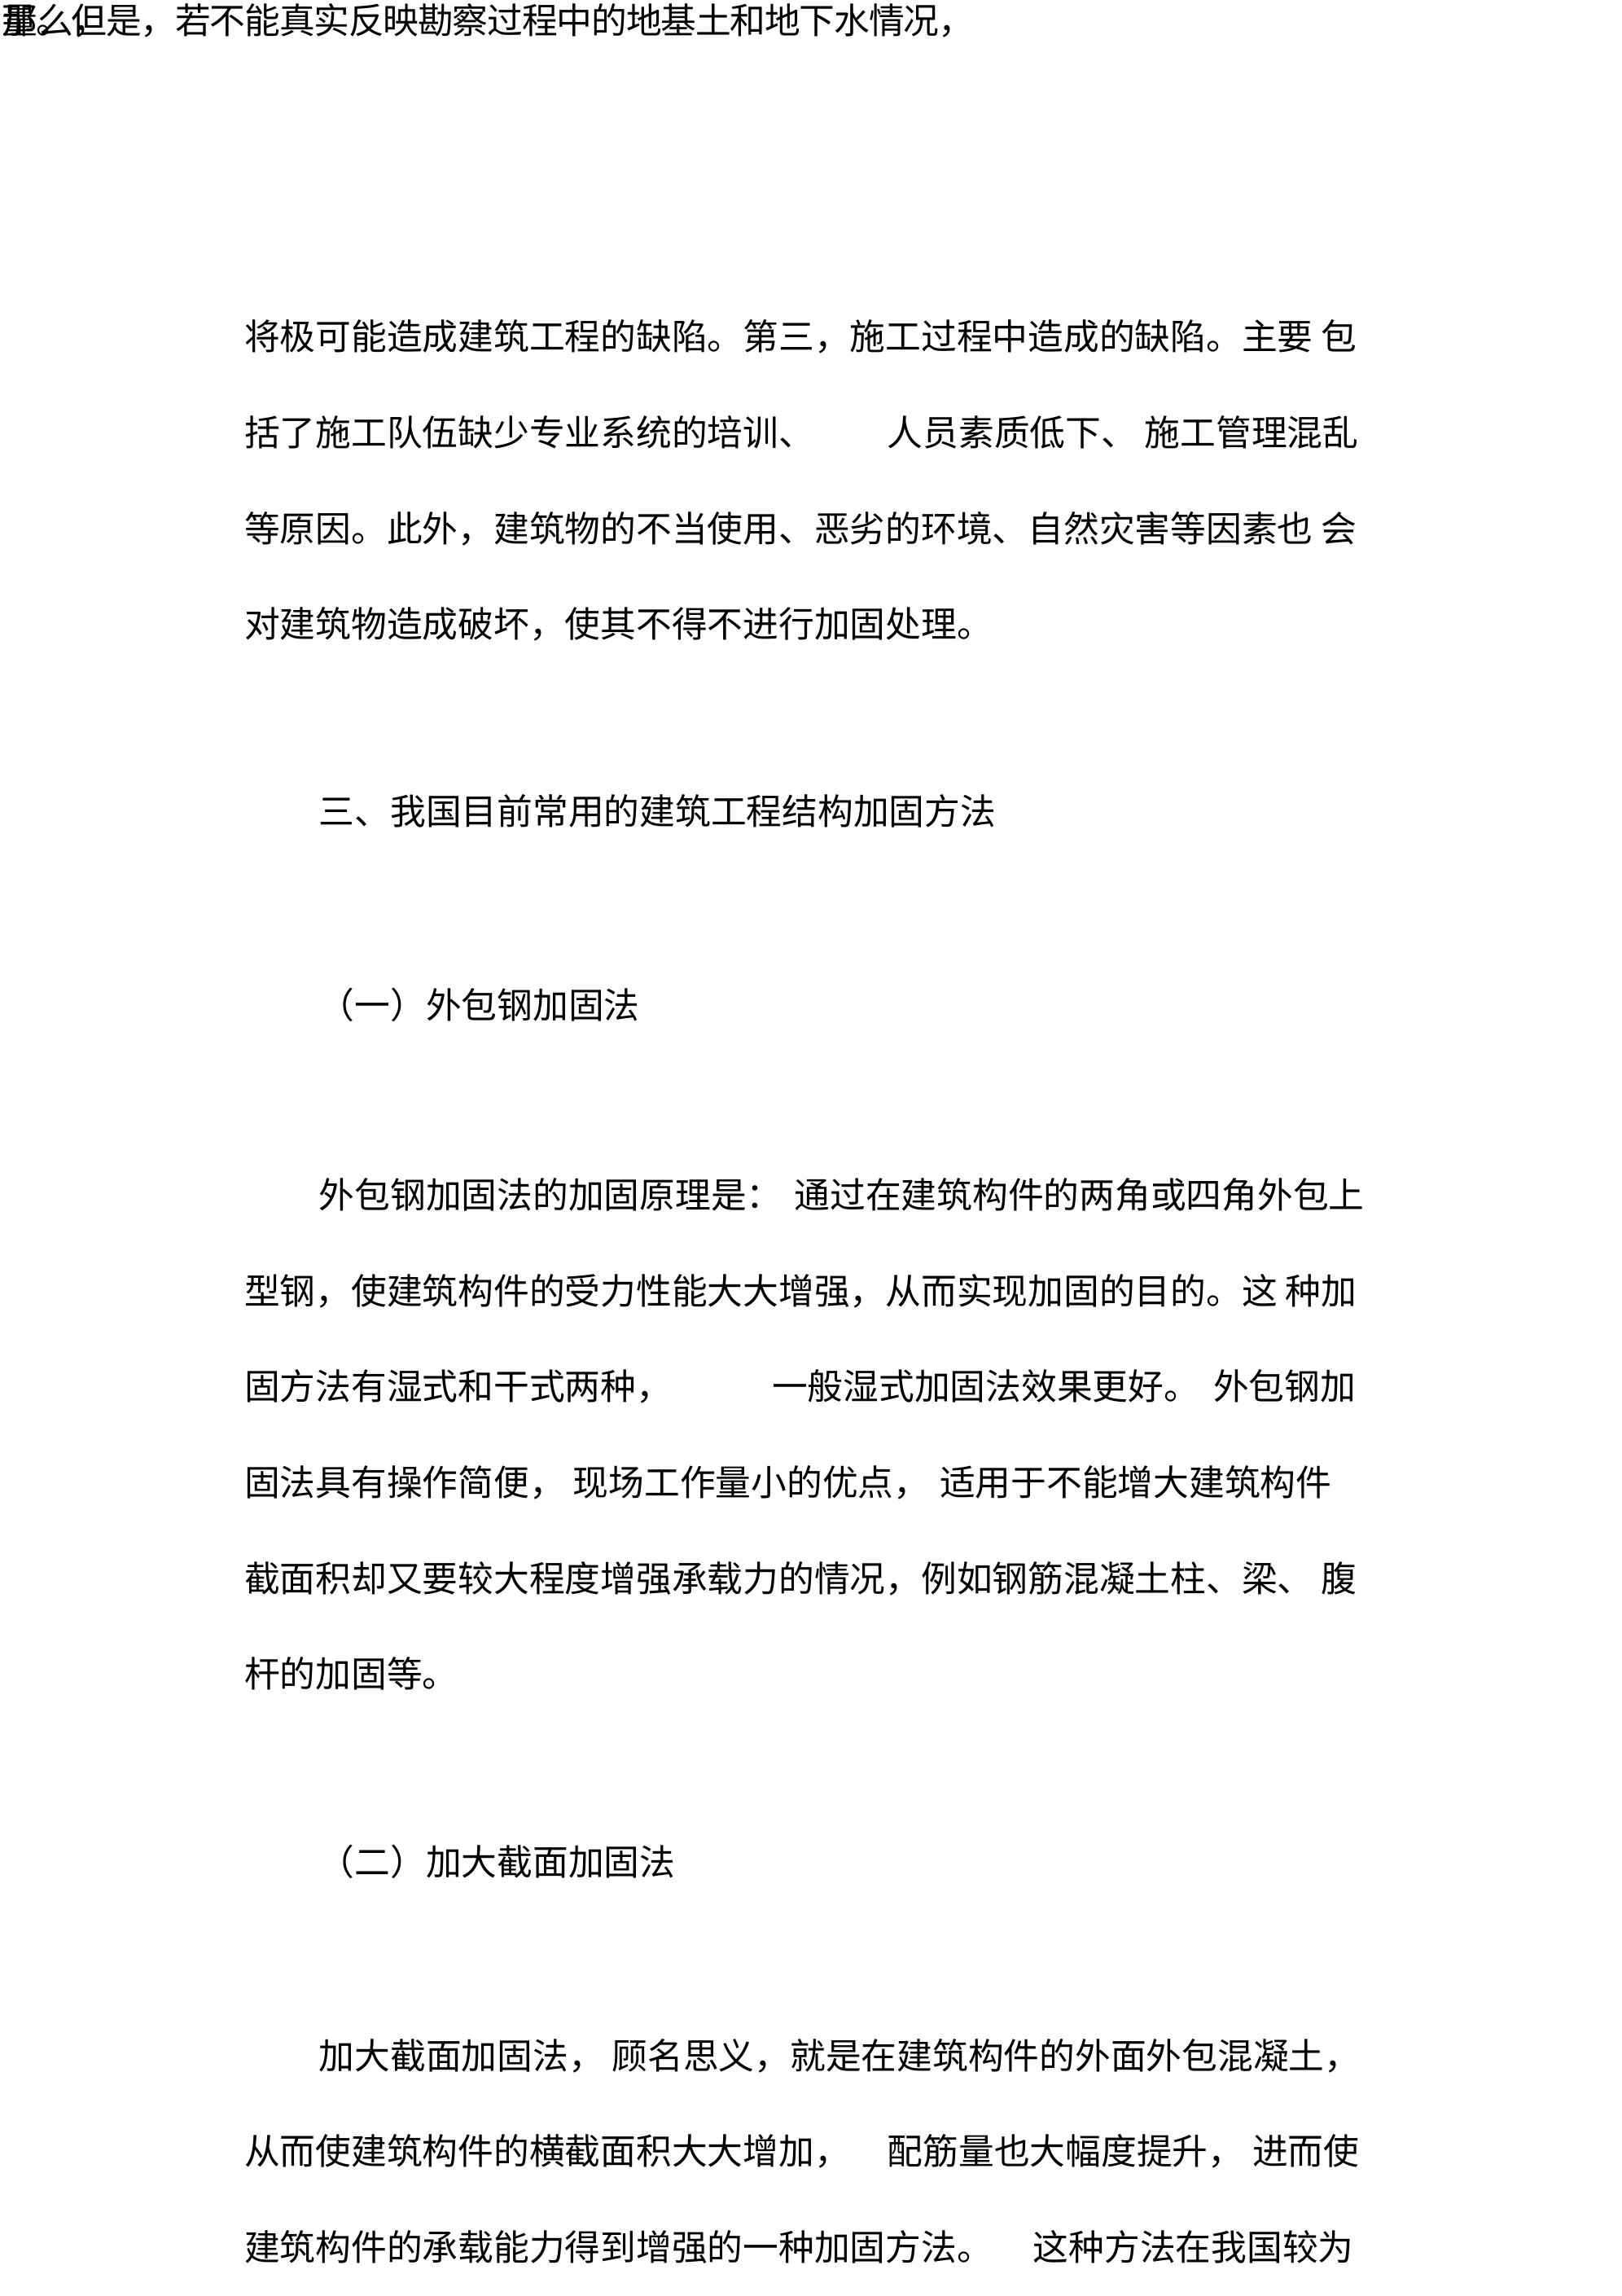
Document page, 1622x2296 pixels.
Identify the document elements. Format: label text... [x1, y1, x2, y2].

text 外包钢加固法的加固原理是： 通过在建筑构件的两角或四角外包上型钢，使建筑构件的受力性能大大增强，从而实现加固的目的。这 种加固方法有湿式和干式两种， 一般湿式加固法效果更好。 外包钢加固法具有操作简便， 现场工作量小的优点， 适用于不能增大建筑构件截面积却又要较大程度增强承载力的情况，例如钢筋混凝土柱、梁、 腹杆的加固等。 [244, 1166, 1366, 1697]
text （二）加大截面加固法 [319, 1833, 1387, 1886]
text 三、我国目前常用的建筑工程结构加固方法 [319, 784, 1387, 835]
text （一）外包钢加固法 [319, 977, 1387, 1029]
text 加大截面加固法， 顾名思义，就是在建筑构件的外面外包混凝土， 从而使建筑构件的横截面积大大增加， 配筋量也大幅度提升， 进而使建筑构件的承载能力得到增强的一种加固方法。 这种方法在我国较为 [244, 2027, 1369, 2271]
text 将极可能造成建筑工程的缺陷。第三，施工过程中造成的缺陷。主要 包括了施工队伍缺少专业系统的培训、 人员素质低下、 施工管理混乱等原因。此外，建筑物的不当使用、恶劣的环境、自然灾害等因素也 会对建筑物造成破坏，使其不得不进行加固处理。 [244, 309, 1361, 648]
